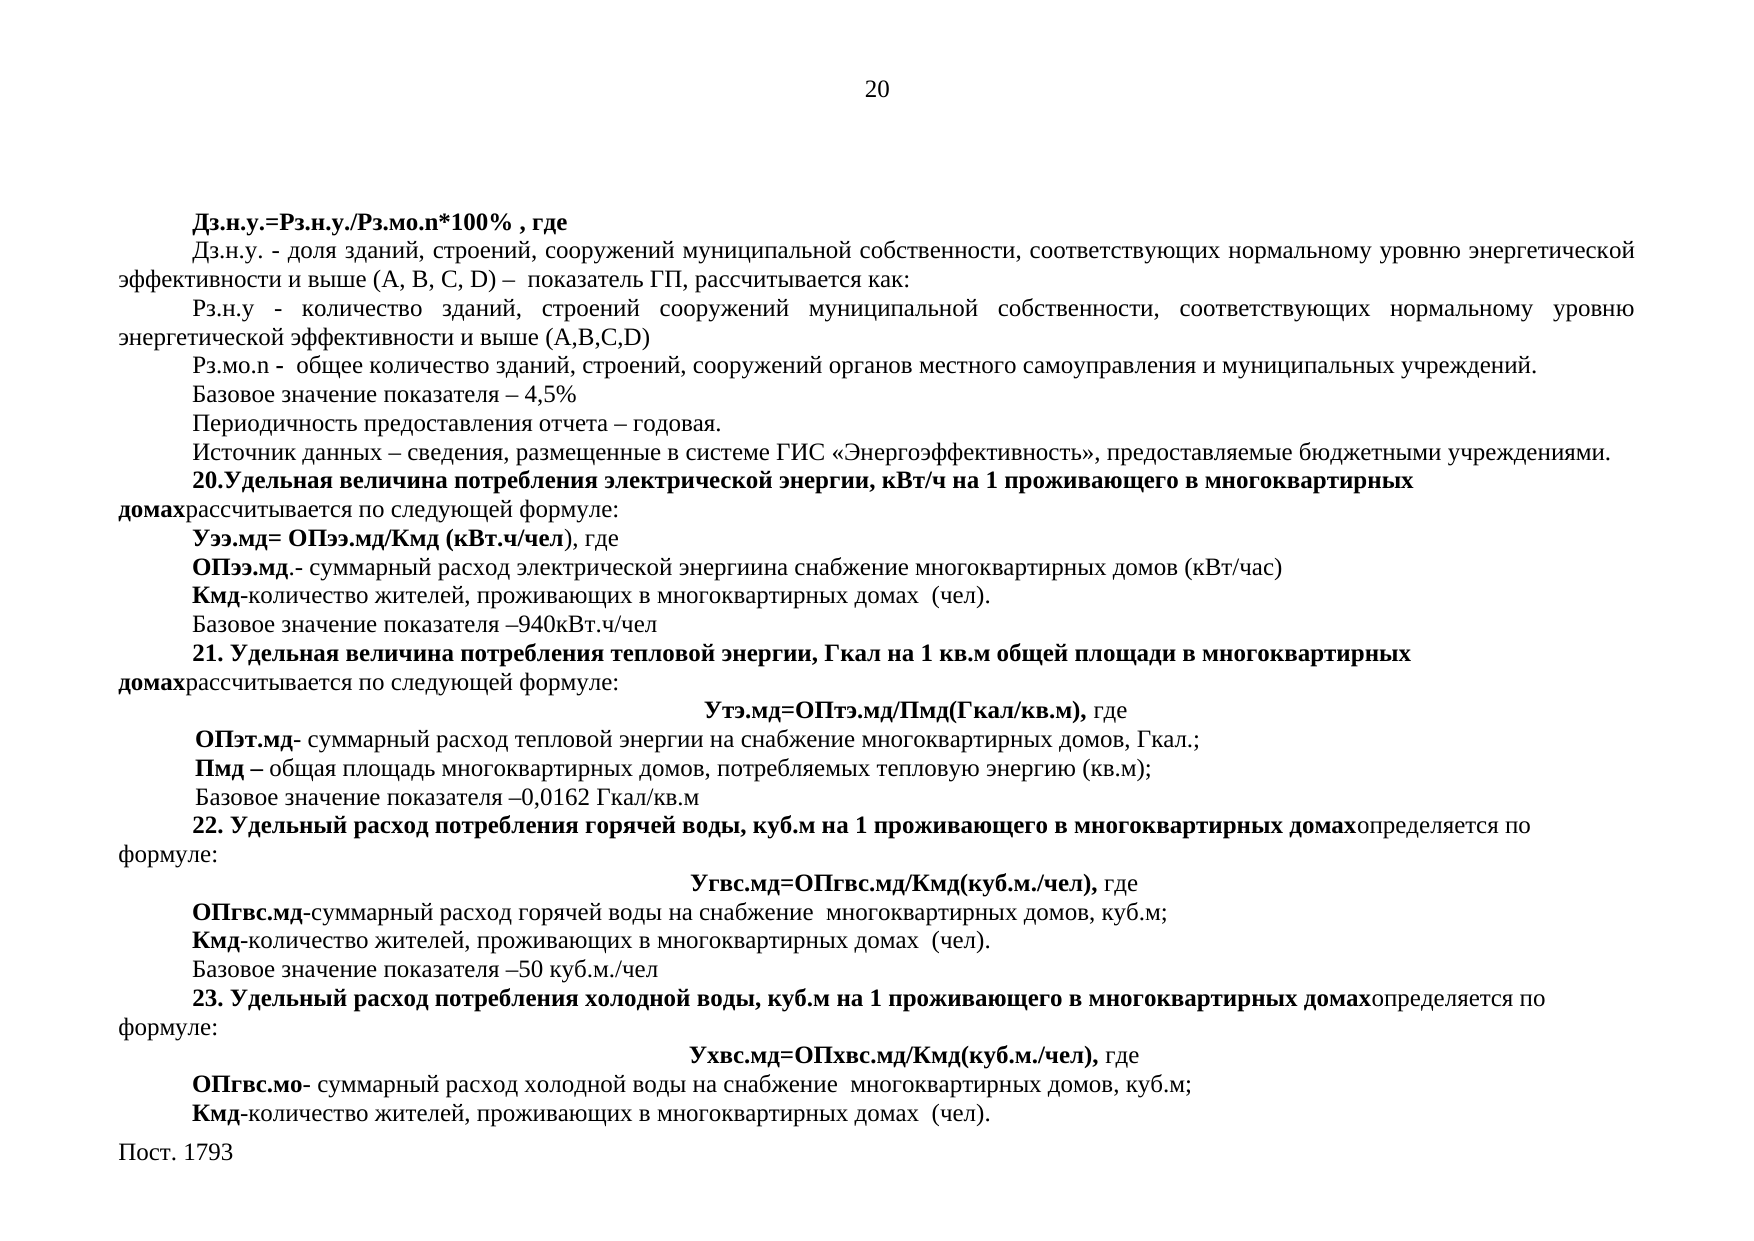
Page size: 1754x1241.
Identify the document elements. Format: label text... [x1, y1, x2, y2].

text Базовое значение показателя –50 куб.м./чел [118, 954, 1636, 983]
text Базовое значение показателя –0,0162 Гкал/кв.м [118, 782, 1636, 811]
text Периодичность предоставления отчета – годовая. [118, 408, 1636, 437]
text 23. Удельный расход потребления холодной воды, куб.м на 1 проживающего в многоквартирных домахопределяется по формуле: [118, 983, 1636, 1041]
text Кмд-количество жителей, проживающих в многоквартирных домах (чел). [118, 581, 1636, 609]
text Рз.мо.n - общее количество зданий, строений, сооружений органов местного самоуправления и муниципальных учреждений. [118, 351, 1636, 379]
text ОПэт.мд- суммарный расход тепловой энергии на снабжение многоквартирных домов, Гкал.; [118, 724, 1636, 753]
text Базовое значение показателя –940кВт.ч/чел [118, 609, 1636, 638]
text Базовое значение показателя – 4,5% [118, 379, 1636, 408]
text Дз.н.у.=Рз.н.у./Рз.мо.n*100% , где [118, 207, 1636, 236]
text Угвс.мд=ОПгвс.мд/Кмд(куб.м./чел), где [118, 868, 1636, 897]
text ОПгвс.мд-суммарный расход горячей воды на снабжение многоквартирных домов, куб.м; [118, 897, 1636, 926]
text ОПгвс.мо- суммарный расход холодной воды на снабжение многоквартирных домов, куб.м; [118, 1069, 1636, 1098]
text Уээ.мд= ОПээ.мд/Кмд (кВт.ч/чел), где [118, 523, 1636, 552]
text Ухвс.мд=ОПхвс.мд/Кмд(куб.м./чел), где [118, 1041, 1636, 1069]
text ОПээ.мд.- суммарный расход электрической энергиина снабжение многоквартирных домов (кВт/час) [118, 552, 1636, 581]
text Источник данных – сведения, размещенные в системе ГИС «Энергоэффективность», предоставляемые бюджетными учреждениями. [118, 437, 1636, 466]
text 20.Удельная величина потребления электрической энергии, кВт/ч на 1 проживающего в многоквартирных домахрассчитывается по следующей формуле: [118, 466, 1636, 523]
text 21. Удельная величина потребления тепловой энергии, Гкал на 1 кв.м общей площади в многоквартирных домахрассчитывается по следующей формуле: [118, 638, 1636, 696]
text Рз.н.у - количество зданий, строений сооружений муниципальной собственности, соответствующих нормальному уровню энергетической эффективности и выше (А,В,С,D) [118, 293, 1636, 351]
text Пмд – общая площадь многоквартирных домов, потребляемых тепловую энергию (кв.м); [118, 753, 1636, 782]
text Кмд-количество жителей, проживающих в многоквартирных домах (чел). [118, 926, 1636, 954]
text 22. Удельный расход потребления горячей воды, куб.м на 1 проживающего в многоквартирных домахопределяется по формуле: [118, 811, 1636, 868]
text Кмд-количество жителей, проживающих в многоквартирных домах (чел). [118, 1098, 1636, 1127]
text Утэ.мд=ОПтэ.мд/Пмд(Гкал/кв.м), где [118, 696, 1636, 724]
text Дз.н.у. - доля зданий, строений, сооружений муниципальной собственности, соответствующих нормальному уровню энергетической эффективности и выше (А, B, C, D) – показатель ГП, рассчитывается как: [118, 236, 1636, 293]
